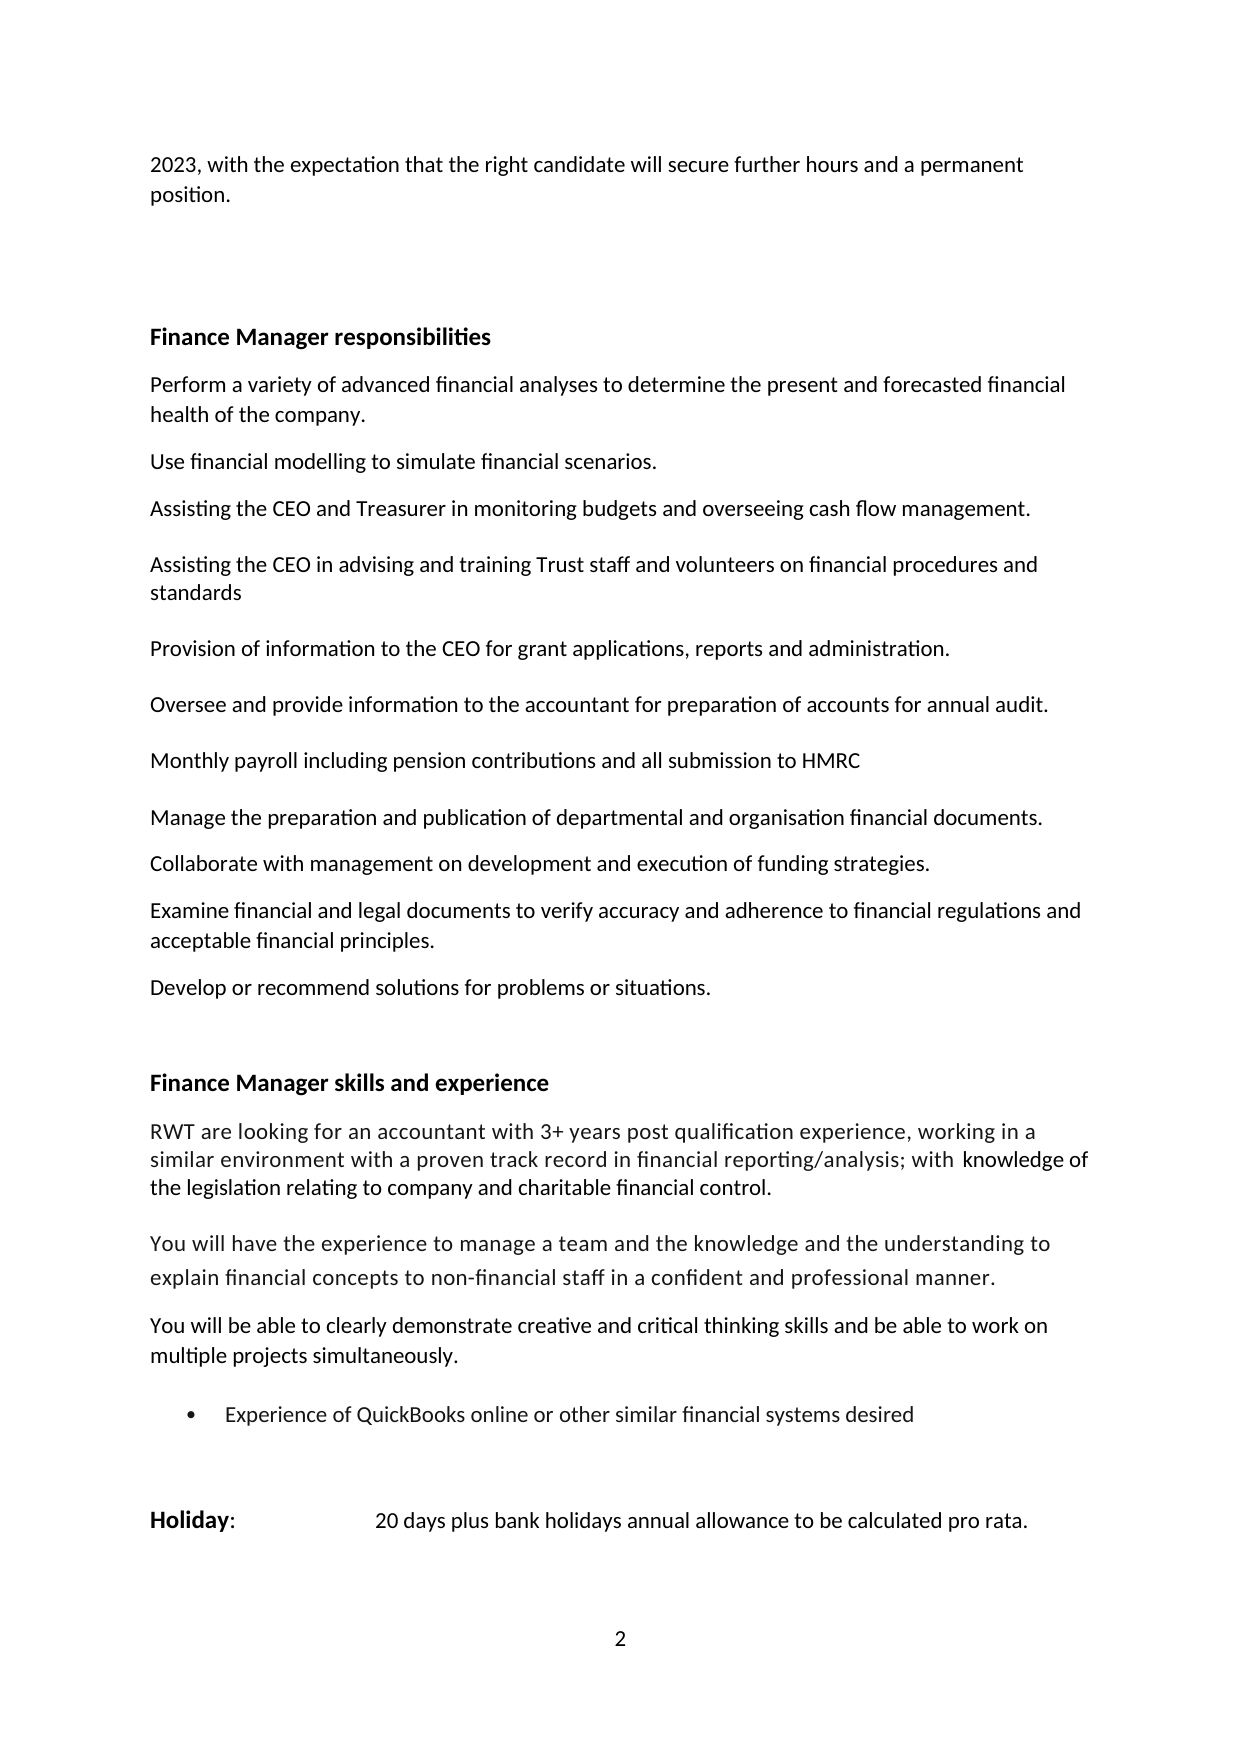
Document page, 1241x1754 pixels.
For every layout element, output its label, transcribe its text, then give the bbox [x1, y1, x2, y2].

text Provision of information to the CEO for grant applications, reports and administration. [150, 634, 1090, 662]
text Collaborate with management on development and execution of funding strategies. [150, 849, 1090, 877]
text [150, 150, 1090, 208]
text Examine financial and legal documents to verify accuracy and adherence to financial regulations and acceptable financial principles. [150, 896, 1090, 954]
text Finance Manager skills and experience [150, 1067, 1090, 1098]
text You will be able to clearly demonstrate creative and critical thinking skills and be able to work on multiple projects simultaneously. [150, 1311, 1090, 1369]
text Use financial modelling to simulate financial scenarios. [150, 447, 1090, 476]
text You will have the experience to manage a team and the knowledge and the understanding to explain financial concepts to non-financial staff in a confident and professional manner. [150, 1229, 1090, 1292]
text Develop or recommend solutions for problems or situations. [150, 973, 1090, 1001]
text Holiday: 20 days plus bank holidays annual allowance to be calculated pro rata. [150, 1504, 1090, 1535]
text Assisting the CEO in advising and training Trust staff and volunteers on financial procedures and standards [150, 550, 1090, 606]
text Monthly payroll including pension contributions and all submission to HMRC [150, 747, 1090, 774]
text Oversee and provide information to the accountant for preparation of accounts for annual audit. [150, 691, 1090, 718]
text Assisting the CEO and Treasurer in monitoring budgets and overseeing cash flow management. [150, 494, 1090, 522]
text Finance Manager responsibilities [150, 321, 1090, 351]
text Perform a variety of advanced financial analyses to determine the present and forecasted financial health of the company. [150, 370, 1090, 429]
text RWT are looking for an accountant with 3+ years post qualification experience, working in a similar environment with a proven track record in financial reporting/analysis; with knowledge of the legislation relating to company and charitable financial control. [150, 1117, 1090, 1201]
text Manage the preparation and publication of departmental and organisation financial documents. [150, 803, 1090, 831]
list Experience of QuickBooks online or other similar financial systems desired [187, 1401, 1090, 1428]
